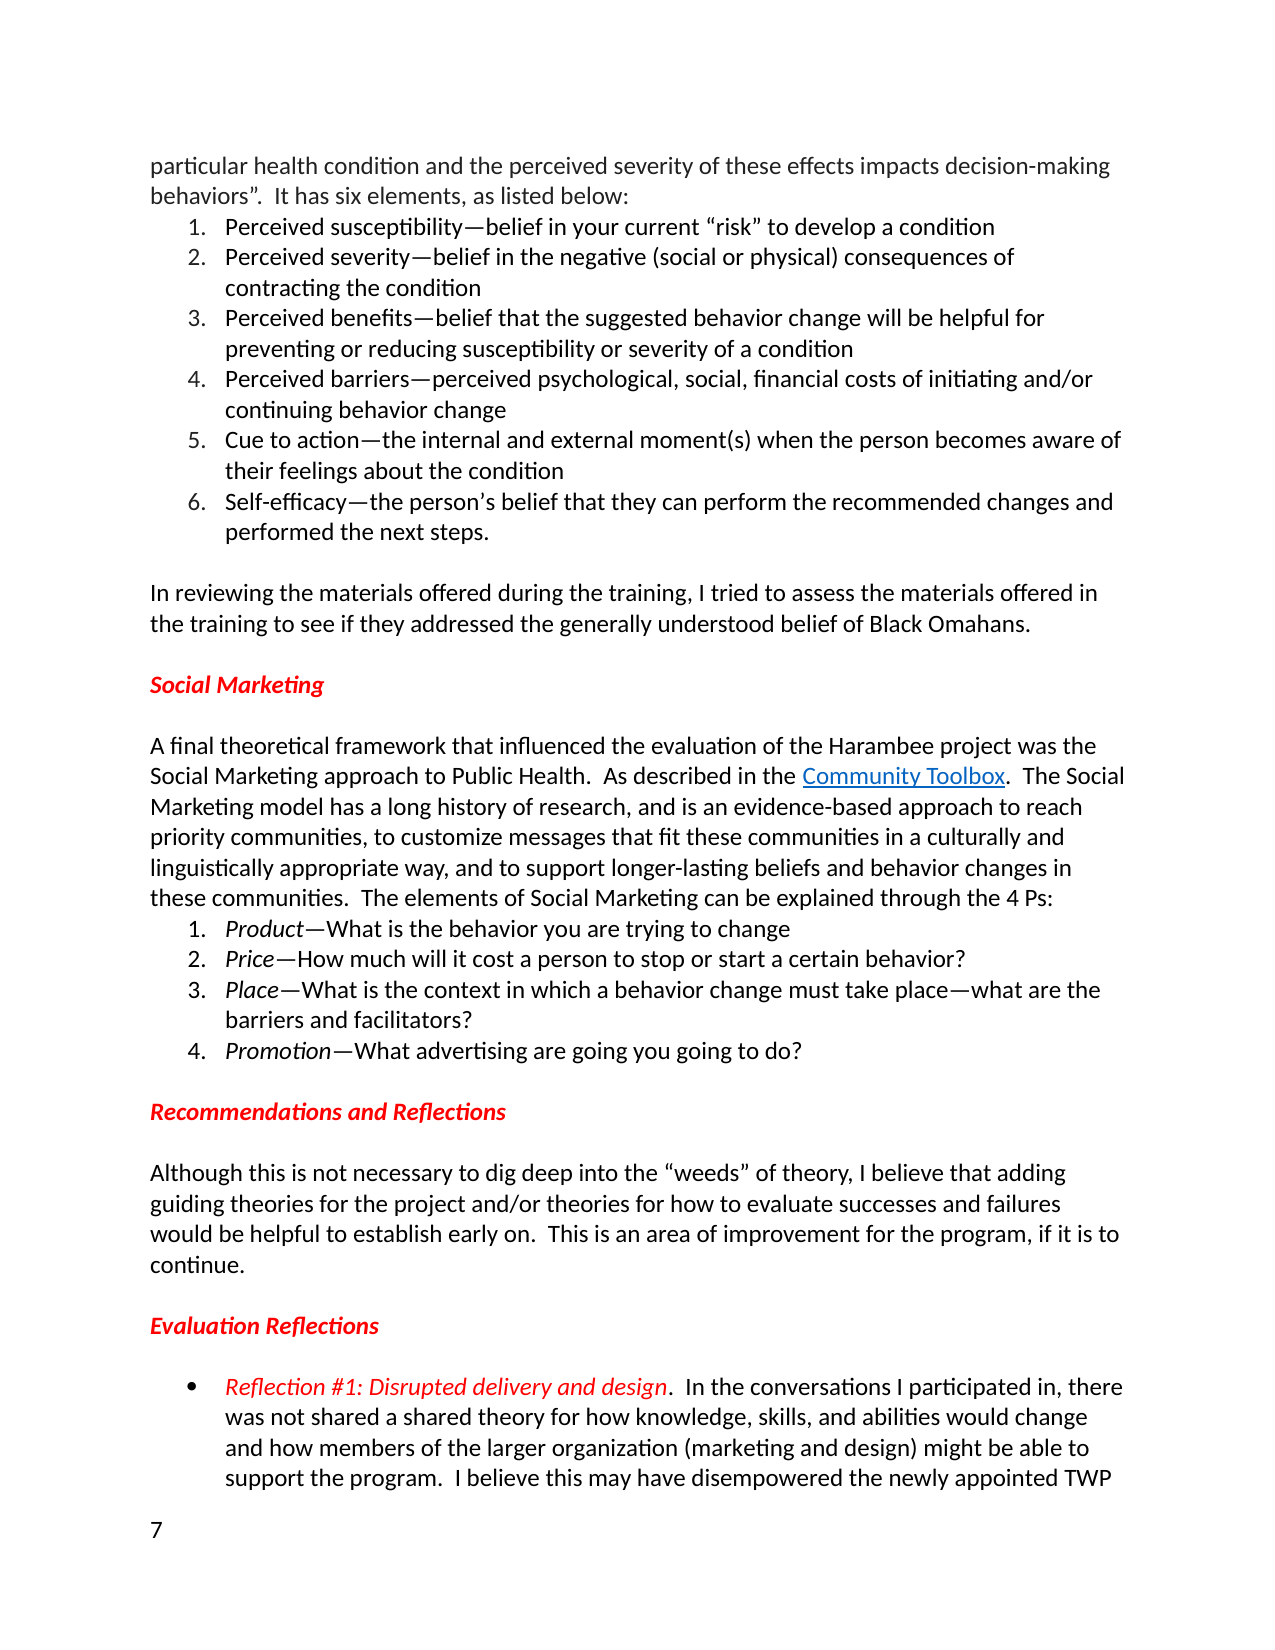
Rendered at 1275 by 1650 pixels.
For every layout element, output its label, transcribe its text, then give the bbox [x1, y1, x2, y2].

list Cue to action—the internal and external moment(s) when the person becomes aware of their feelings about the condition [187, 425, 1125, 486]
text Evaluation Reflections [150, 1310, 1125, 1340]
text Recommendations and Reflections [150, 1096, 1125, 1127]
text Although this is not necessary to dig deep into the “weeds” of theory, I believe that adding guiding theories for the project and/or theories for how to evaluate successes and failures would be helpful to establish early on. This is an area of improvement for the program, if it is to continue. [150, 1157, 1125, 1279]
text In reviewing the materials offered during the training, I tried to assess the materials offered in the training to see if they addressed the generally understood belief of Black Omahans. [150, 577, 1125, 638]
list Product—What is the behavior you are trying to change [187, 913, 1125, 943]
list Perceived severity—belief in the negative (social or physical) consequences of contracting the condition [187, 242, 1125, 303]
text A final theoretical framework that influenced the evaluation of the Harambee project was the Social Marketing approach to Public Health. As described in the Community Toolbox. The Social Marketing model has a long history of research, and is an evidence-based approach to reach priority communities, to customize messages that fit these communities in a culturally and linguistically appropriate way, and to support longer-lasting beliefs and behavior changes in these communities. The elements of Social Marketing can be explained through the 4 Ps: [150, 730, 1125, 913]
list Perceived barriers—perceived psychological, social, financial costs of initiating and/or continuing behavior change [187, 364, 1125, 425]
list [187, 1371, 1125, 1493]
list Perceived benefits—belief that the suggested behavior change will be helpful for preventing or reducing susceptibility or severity of a condition [187, 303, 1125, 364]
list Price—How much will it cost a person to stop or start a certain behavior? [187, 943, 1125, 974]
list Self-efficacy—the person’s belief that they can perform the recommended changes and performed the next steps. [187, 486, 1125, 547]
list Perceived susceptibility—belief in your current “risk” to develop a condition [187, 211, 1125, 242]
list Promotion—What advertising are going you going to do? [187, 1035, 1125, 1066]
text Social Marketing [150, 669, 1125, 699]
list Place—What is the context in which a behavior change must take place—what are the barriers and facilitators? [187, 974, 1125, 1035]
